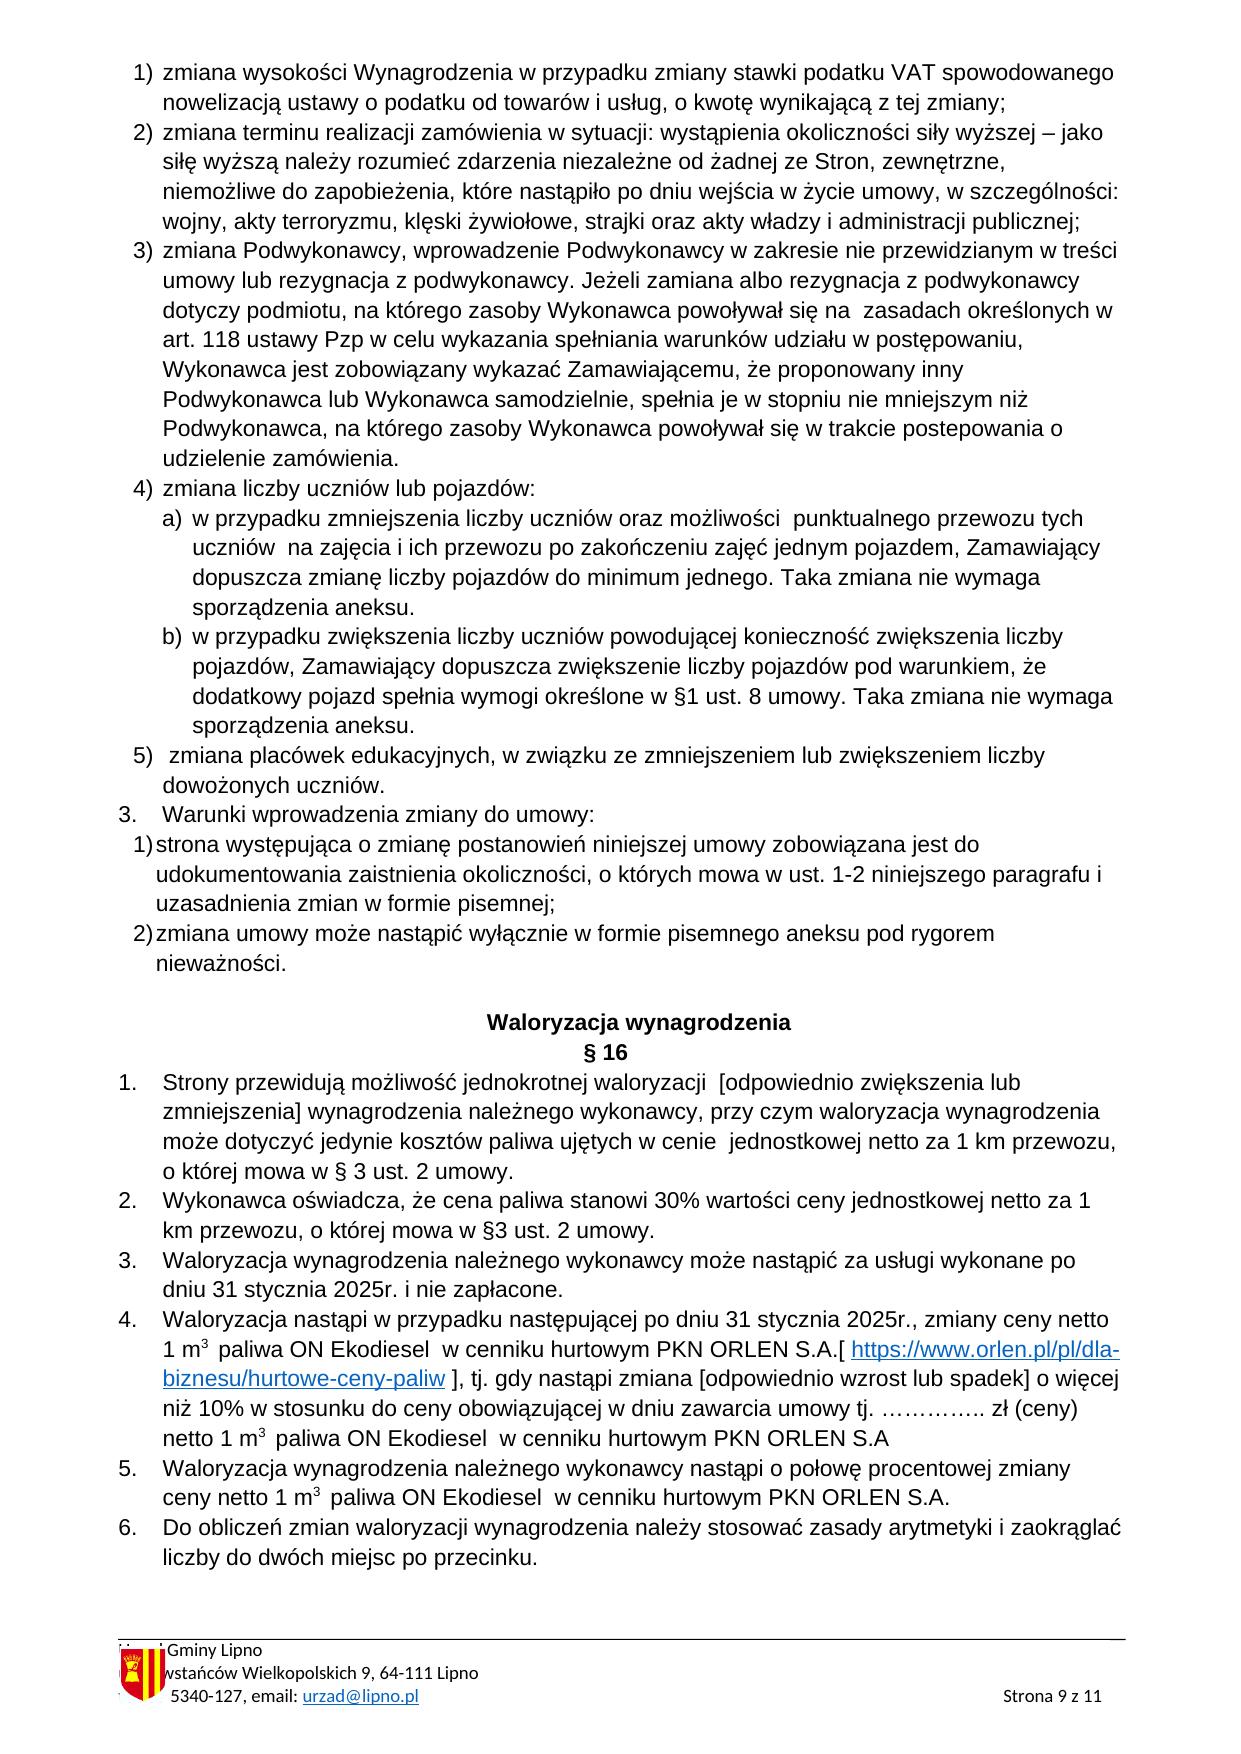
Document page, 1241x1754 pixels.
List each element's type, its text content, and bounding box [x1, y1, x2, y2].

list zmiana umowy może nastąpić wyłącznie w formie pisemnego aneksu pod rygorem nieważności. [133, 920, 1122, 976]
list w przypadku zmniejszenia liczby uczniów oraz możliwości punktualnego przewozu tych uczniów na zajęcia i ich przewozu po zakończeniu zajęć jednym pojazdem, Zamawiający dopuszcza zmianę liczby pojazdów do minimum jednego. Taka zmiana nie wymaga sporządzenia aneksu. [162, 504, 1122, 620]
list Waloryzacja wynagrodzenia należnego wykonawcy może nastąpić za usługi wykonane po dniu 31 stycznia 2025r. i nie zapłacone. [118, 1247, 1122, 1303]
list strona występująca o zmianę postanowień niniejszej umowy zobowiązana jest do udokumentowania zaistnienia okoliczności, o których mowa w ust. 1-2 niniejszego paragrafu i uzasadnienia zmian w formie pisemnej; [133, 831, 1122, 917]
list w przypadku zwiększenia liczby uczniów powodującej konieczność zwiększenia liczby pojazdów, Zamawiający dopuszcza zwiększenie liczby pojazdów pod warunkiem, że dodatkowy pojazd spełnia wymogi określone w §1 ust. 8 umowy. Taka zmiana nie wymaga sporządzenia aneksu. [162, 623, 1122, 739]
list zmiana terminu realizacji zamówienia w sytuacji: wystąpienia okoliczności siły wyższej – jako siłę wyższą należy rozumieć zdarzenia niezależne od żadnej ze Stron, zewnętrzne, niemożliwe do zapobieżenia, które nastąpiło po dniu wejścia w życie umowy, w szczególności: wojny, akty terroryzmu, klęski żywiołowe, strajki oraz akty władzy i administracji publicznej; [133, 118, 1122, 234]
list Do obliczeń zmian waloryzacji wynagrodzenia należy stosować zasady arytmetyki i zaokrąglać liczby do dwóch miejsc po przecinku. [118, 1514, 1122, 1570]
list Warunki wprowadzenia zmiany do umowy: [118, 801, 1122, 828]
list zmiana liczby uczniów lub pojazdów: [133, 475, 1122, 501]
list zmiana Podwykonawcy, wprowadzenie Podwykonawcy w zakresie nie przewidzianym w treści umowy lub rezygnacja z podwykonawcy. Jeżeli zamiana albo rezygnacja z podwykonawcy dotyczy podmiotu, na którego zasoby Wykonawca powoływał się na zasadach określonych w art. 118 ustawy Pzp w celu wykazania spełniania warunków udziału w postępowaniu, Wykonawca jest zobowiązany wykazać Zamawiającemu, że proponowany inny Podwykonawca lub Wykonawca samodzielnie, spełnia je w stopniu nie mniejszym niż Podwykonawca, na którego zasoby Wykonawca powoływał się w trakcie postepowania o udzielenie zamówienia. [133, 237, 1122, 471]
list Strony przewidują możliwość jednokrotnej waloryzacji [odpowiednio zwiększenia lub zmniejszenia] wynagrodzenia należnego wykonawcy, przy czym waloryzacja wynagrodzenia może dotyczyć jedynie kosztów paliwa ujętych w cenie jednostkowej netto za 1 km przewozu, o której mowa w § 3 ust. 2 umowy. [118, 1068, 1122, 1184]
list Waloryzacja nastąpi w przypadku następującej po dniu 31 stycznia 2025r., zmiany ceny netto 1 m3 paliwa ON Ekodiesel w cenniku hurtowym PKN ORLEN S.A.[ https://www.orlen.pl/pl/dla-biznesu/hurtowe-ceny-paliw ], tj. gdy nastąpi zmiana [odpowiednio wzrost lub spadek] o więcej niż 10% w stosunku do ceny obowiązującej w dniu zawarcia umowy tj. ………….. zł (ceny) netto 1 m3 paliwa ON Ekodiesel w cenniku hurtowym PKN ORLEN S.A [118, 1306, 1122, 1451]
list zmiana wysokości Wynagrodzenia w przypadku zmiany stawki podatku VAT spowodowanego nowelizacją ustawy o podatku od towarów i usług, o kwotę wynikającą z tej zmiany; [133, 59, 1122, 115]
list zmiana placówek edukacyjnych, w związku ze zmniejszeniem lub zwiększeniem liczby dowożonych uczniów. [133, 742, 1122, 798]
list Waloryzacja wynagrodzenia należnego wykonawcy nastąpi o połowę procentowej zmiany ceny netto 1 m3 paliwa ON Ekodiesel w cenniku hurtowym PKN ORLEN S.A. [118, 1454, 1122, 1511]
list Wykonawca oświadcza, że cena paliwa stanowi 30% wartości ceny jednostkowej netto za 1 km przewozu, o której mowa w §3 ust. 2 umowy. [118, 1187, 1122, 1243]
text Waloryzacja wynagrodzenia [156, 1009, 1122, 1036]
picture [118, 1646, 165, 1700]
